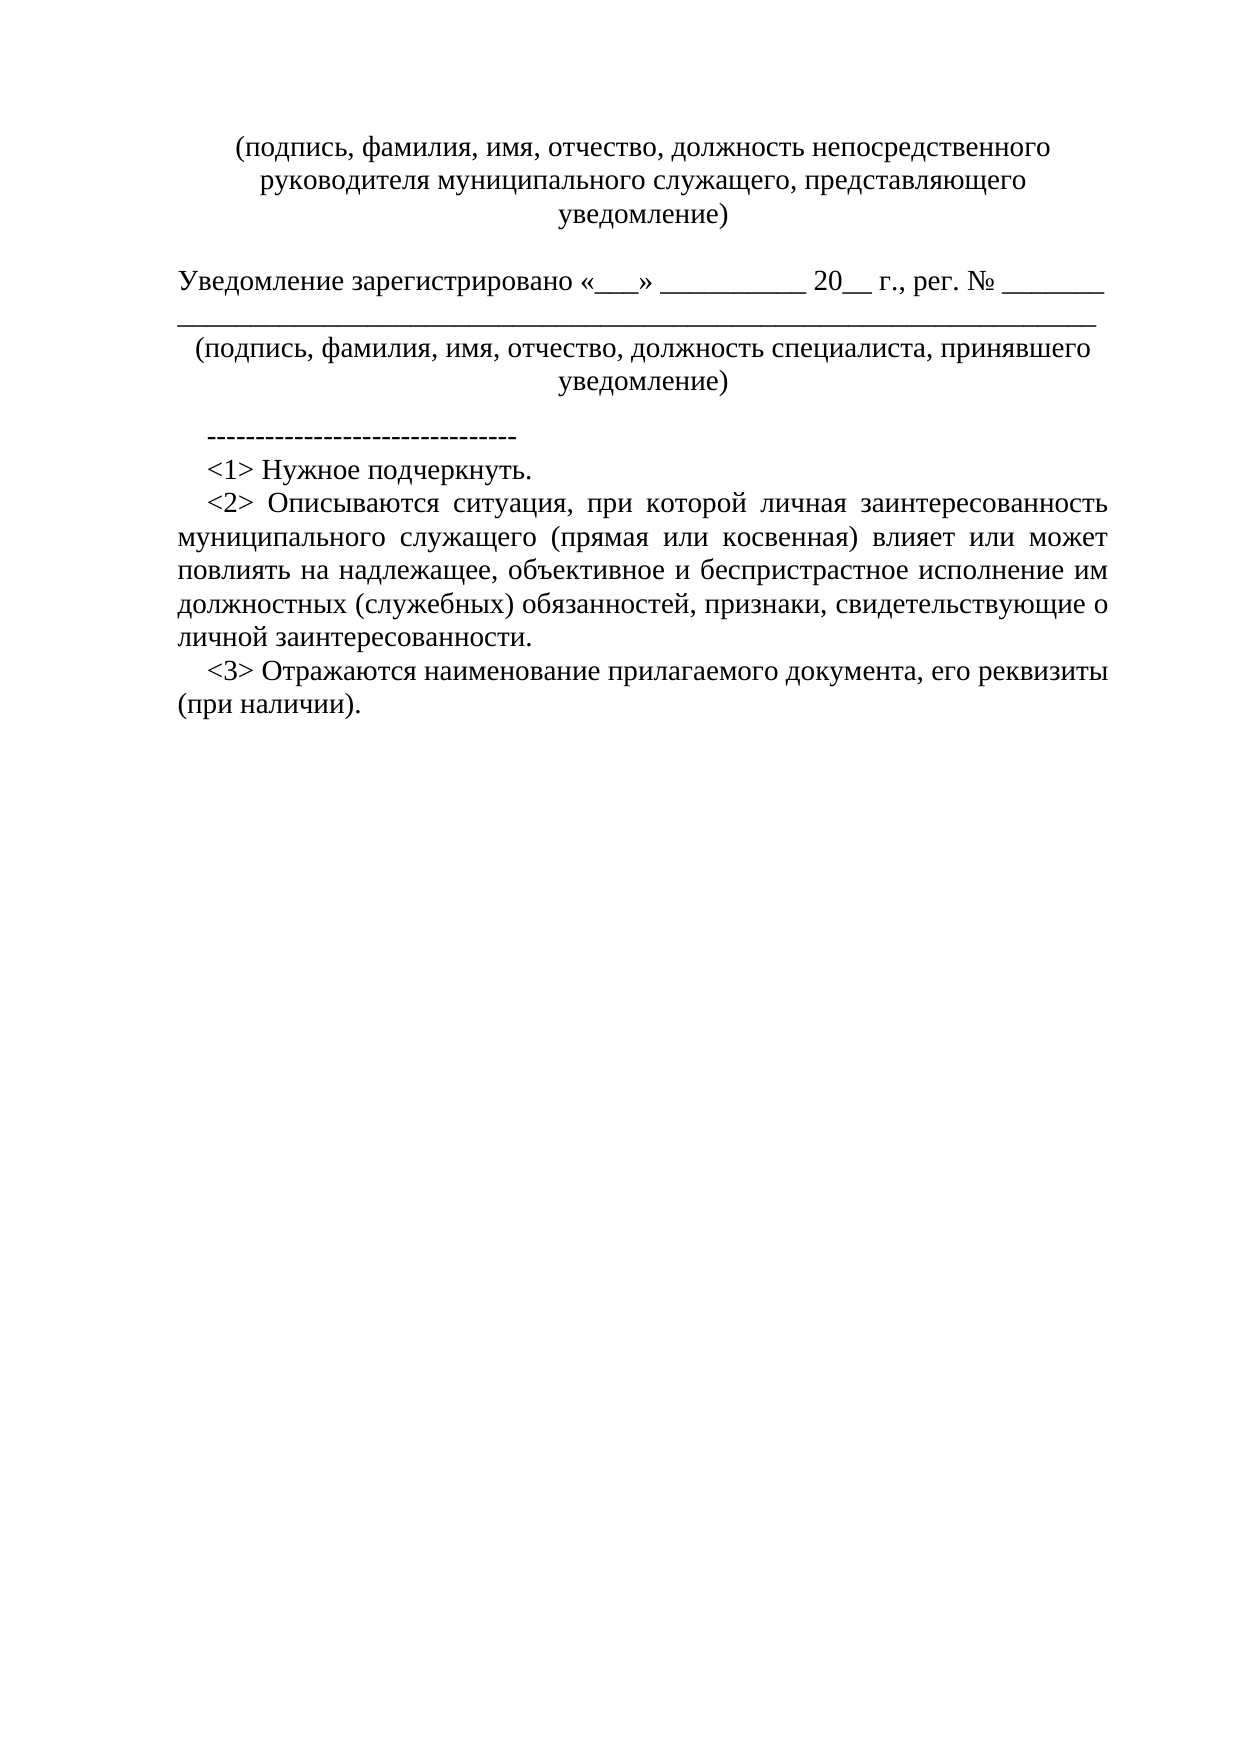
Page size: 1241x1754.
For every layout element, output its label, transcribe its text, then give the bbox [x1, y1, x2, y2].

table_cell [171, 118, 1116, 408]
table_cell -------------------------------- <1> Нужное подчеркнуть. <2> Описываются ситуация, при которой личная заинтересованность муниципального служащего (прямая или косвенная) влияет или может повлиять на надлежащее, объективное и беспристрастное исполнение им должностных (служебных) обязанностей, признаки, свидетельствующие о личной заинтересованности. <3> Отражаются наименование прилагаемого документа, его реквизиты (при наличии). [171, 408, 1116, 731]
